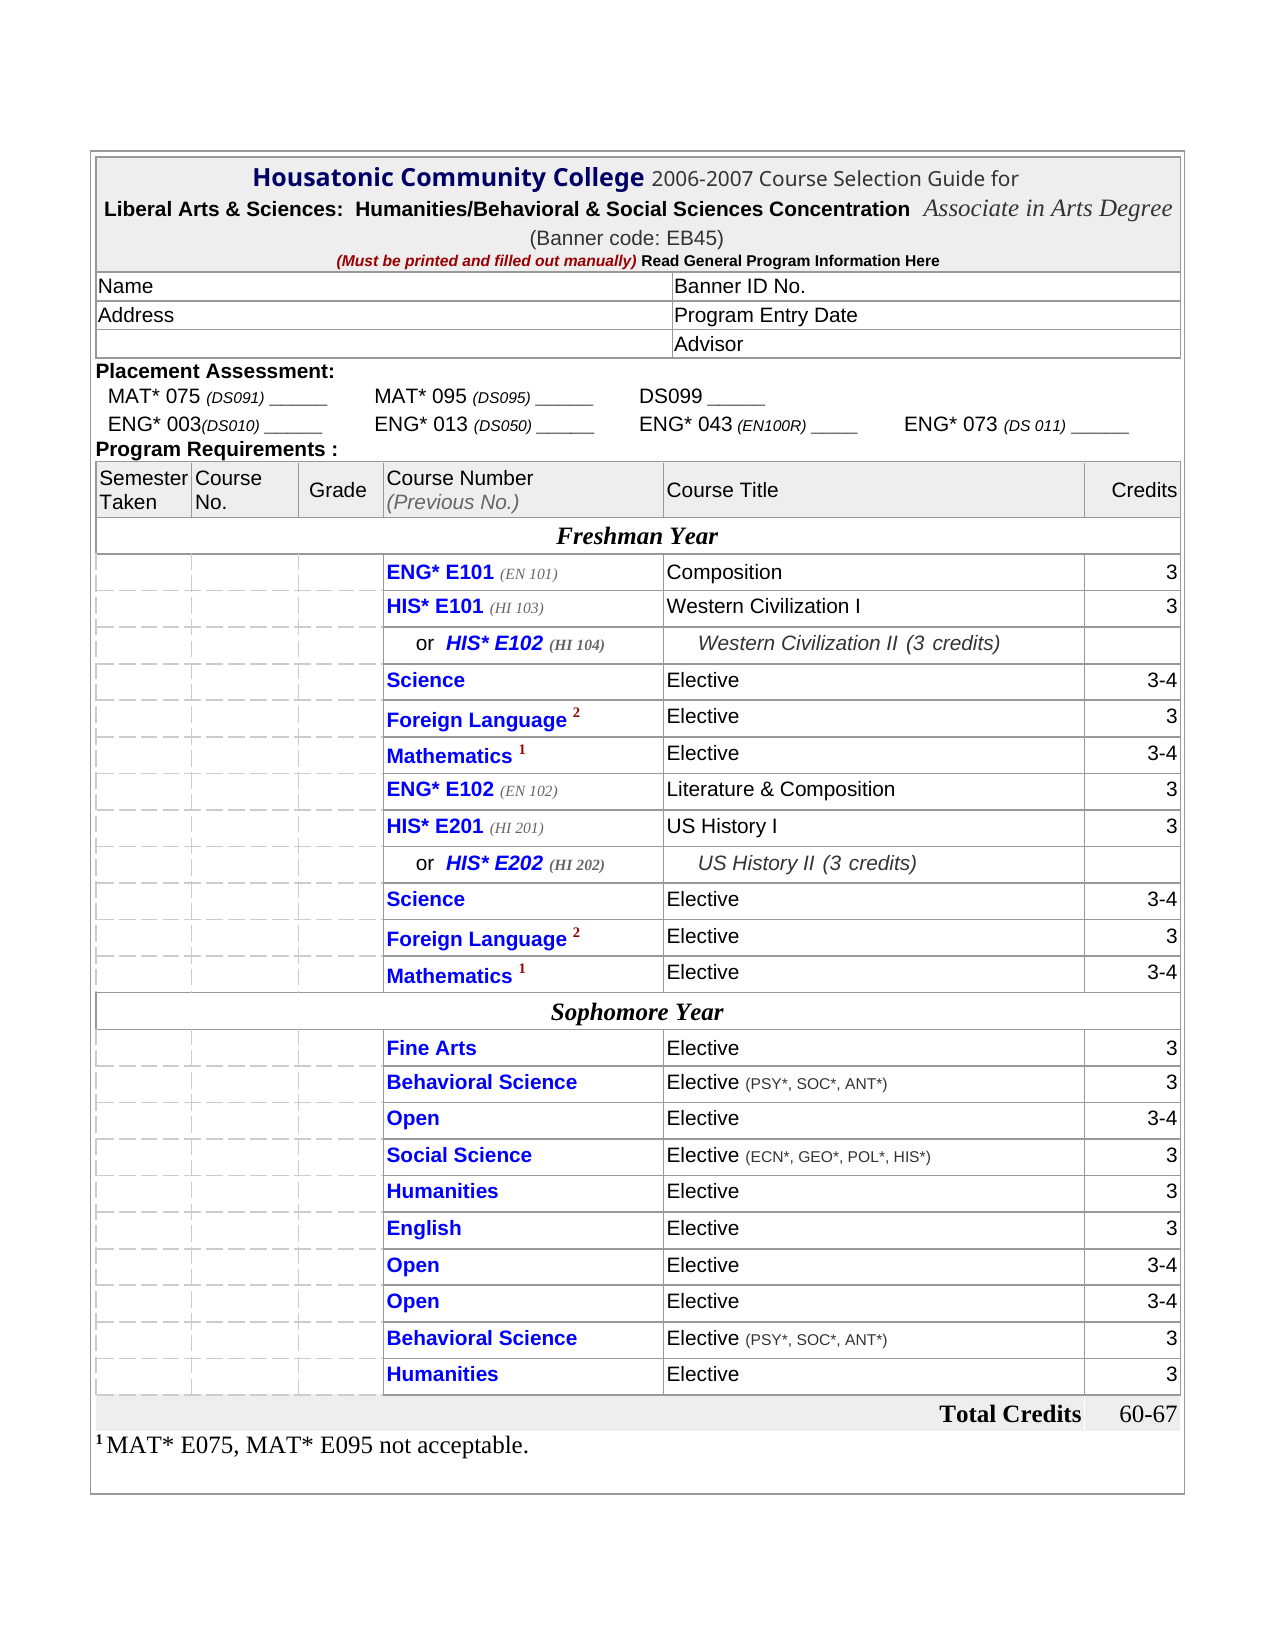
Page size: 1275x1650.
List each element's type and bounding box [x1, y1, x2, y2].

table_header [91, 152, 1184, 1493]
